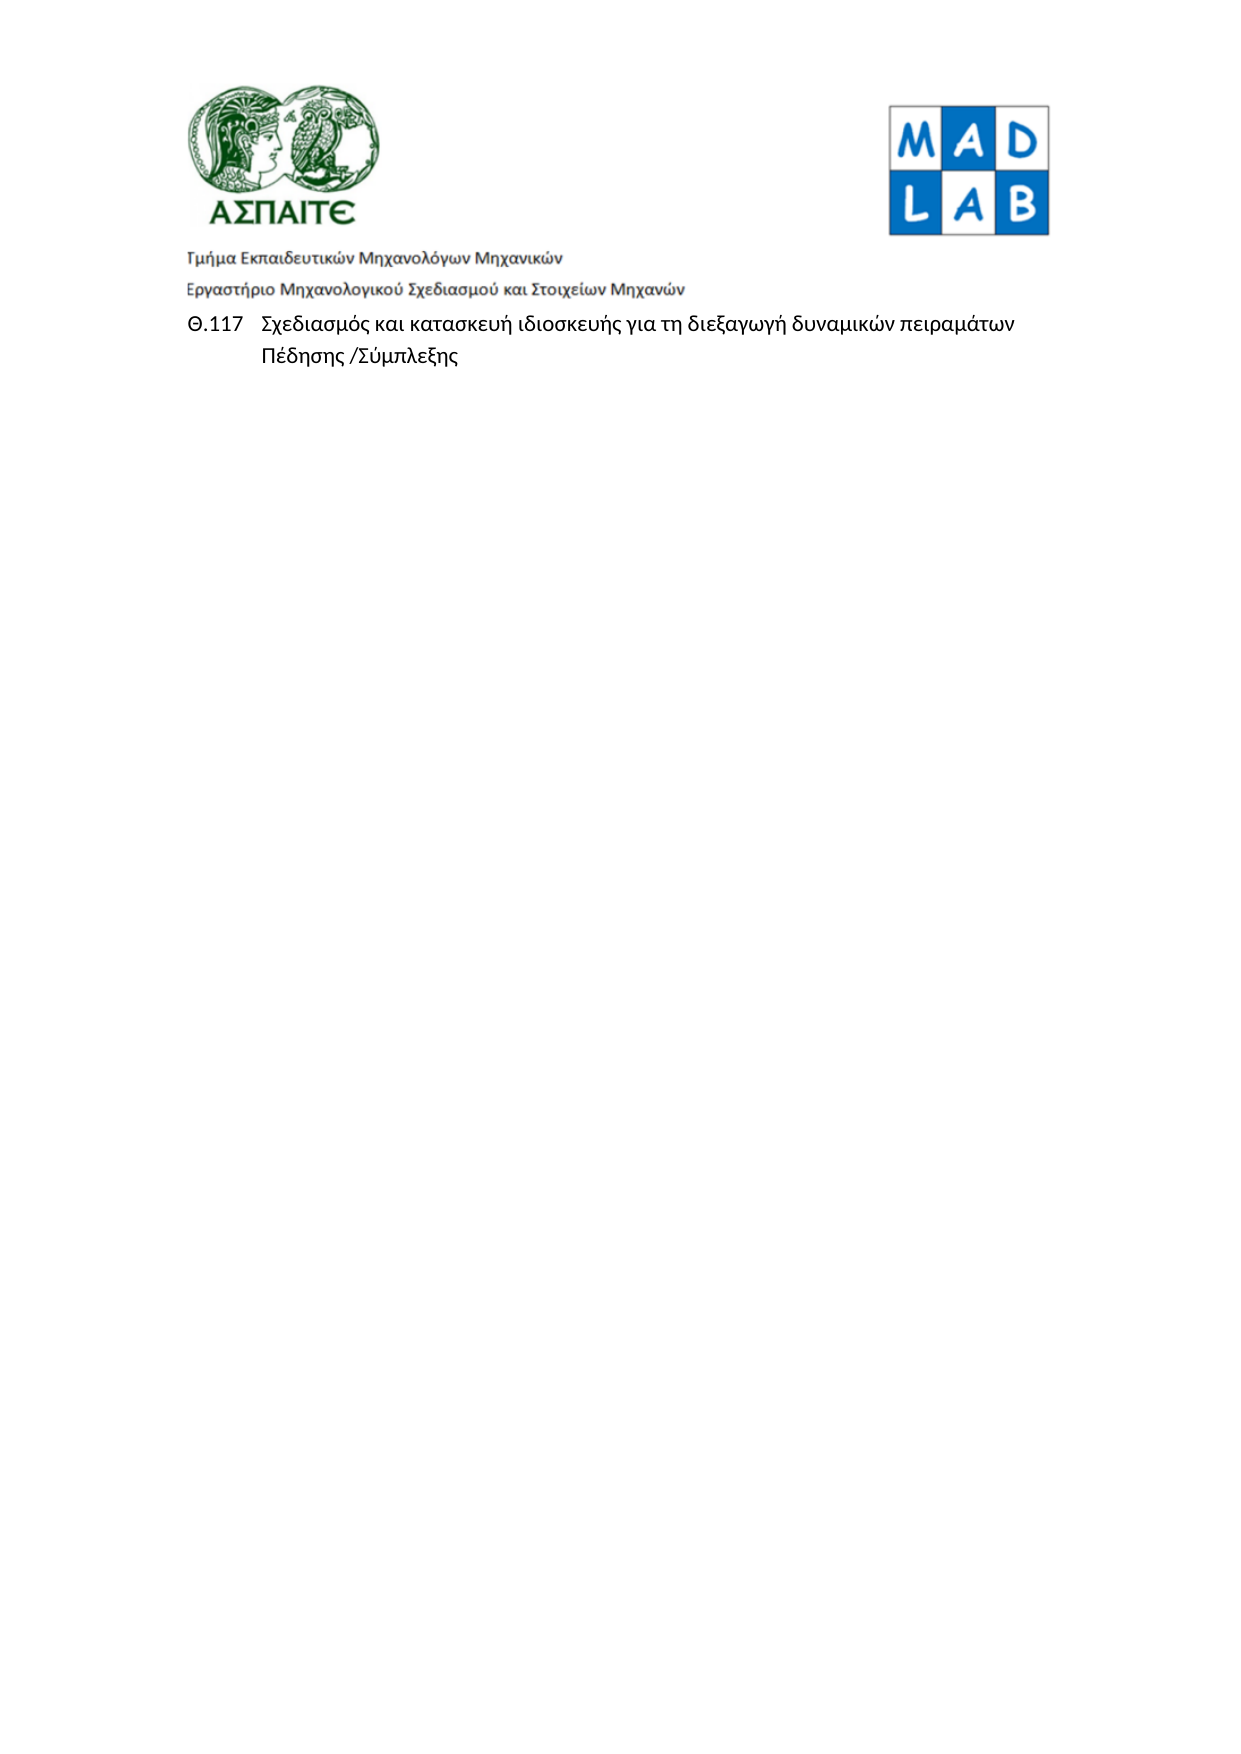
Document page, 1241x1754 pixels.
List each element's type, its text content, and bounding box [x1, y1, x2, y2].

picture [187, 73, 1053, 309]
text Θ.117 Σχεδιασμός και κατασκευή ιδιοσκευής για τη διεξαγωγή δυναμικών πειραμάτων Πέδησης /Σύμπλεξης [187, 309, 1053, 369]
